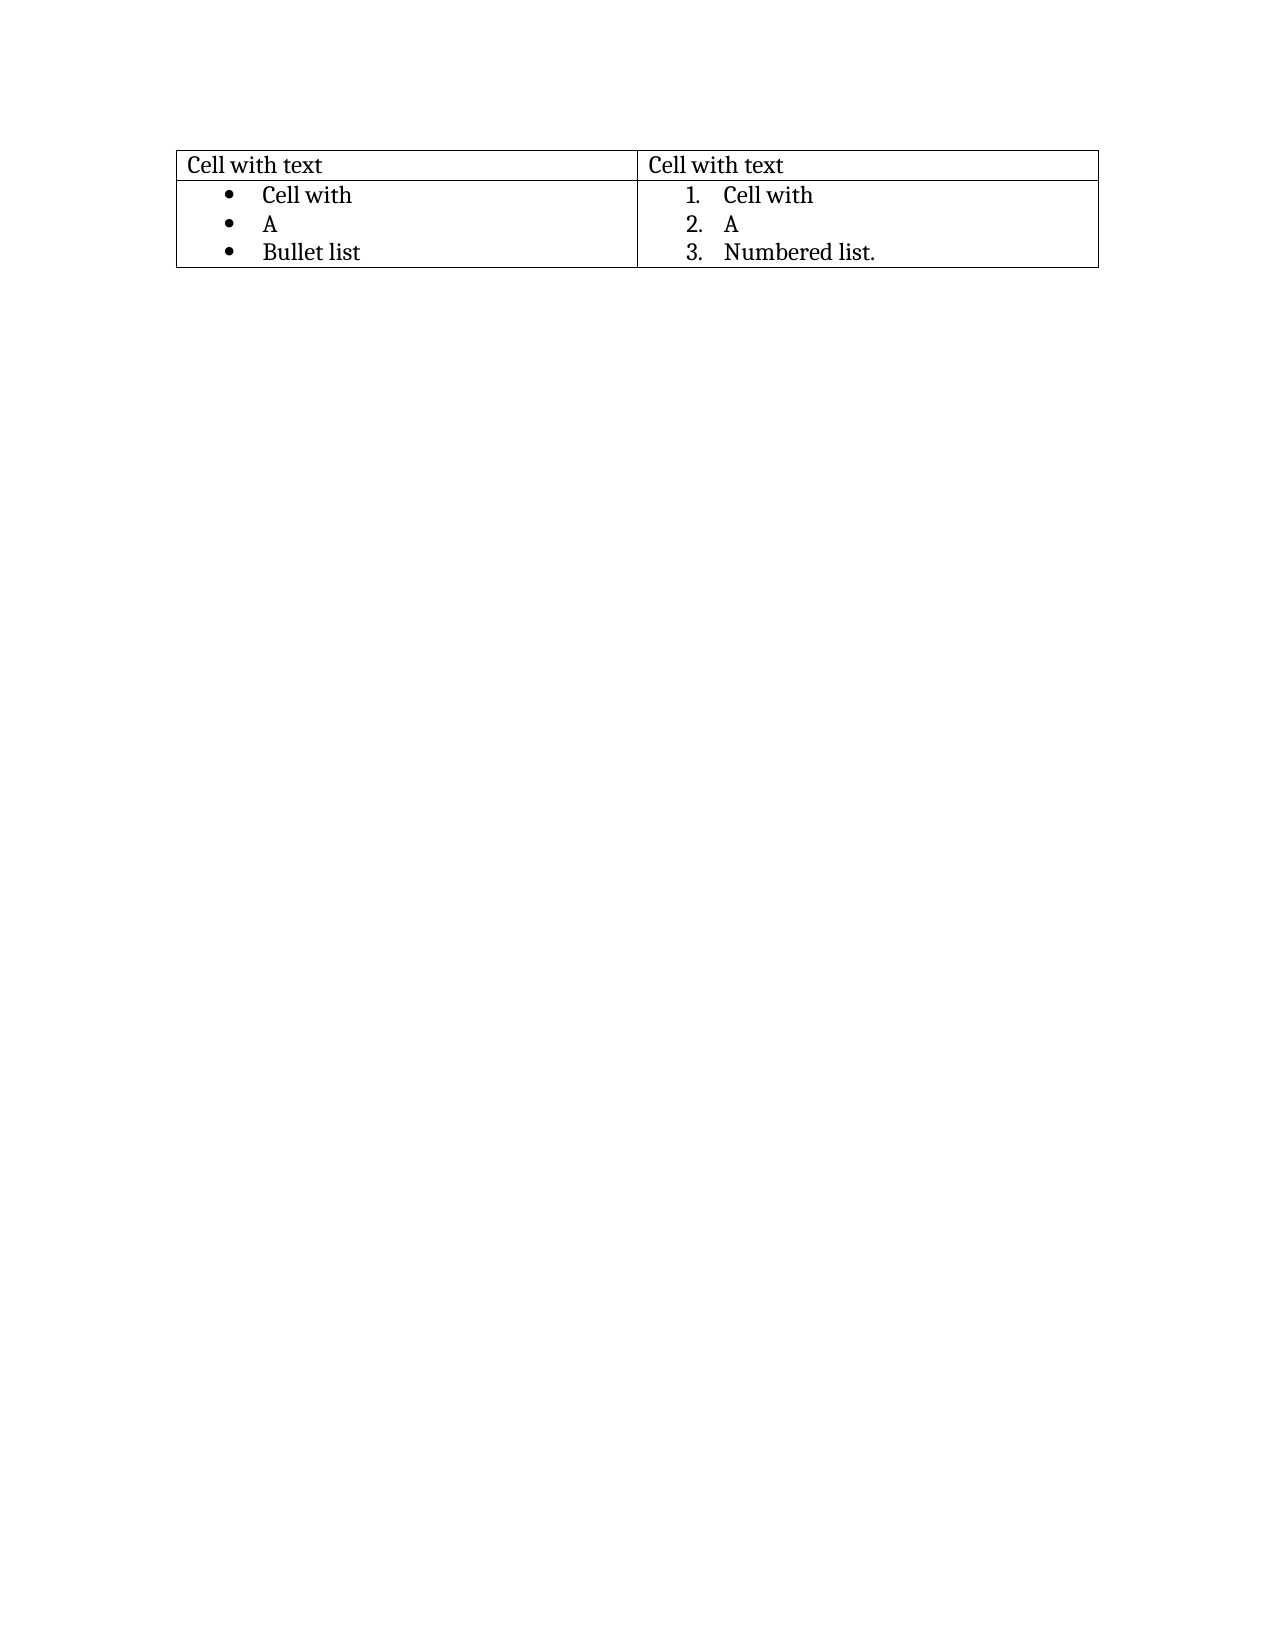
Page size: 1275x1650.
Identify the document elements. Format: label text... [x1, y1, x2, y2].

table_header Cell with text [177, 151, 637, 180]
table_cell Cell with A Numbered list. [638, 181, 1098, 267]
table_header Cell with text [638, 151, 1098, 180]
table_cell Cell with A Bullet list [177, 181, 637, 267]
